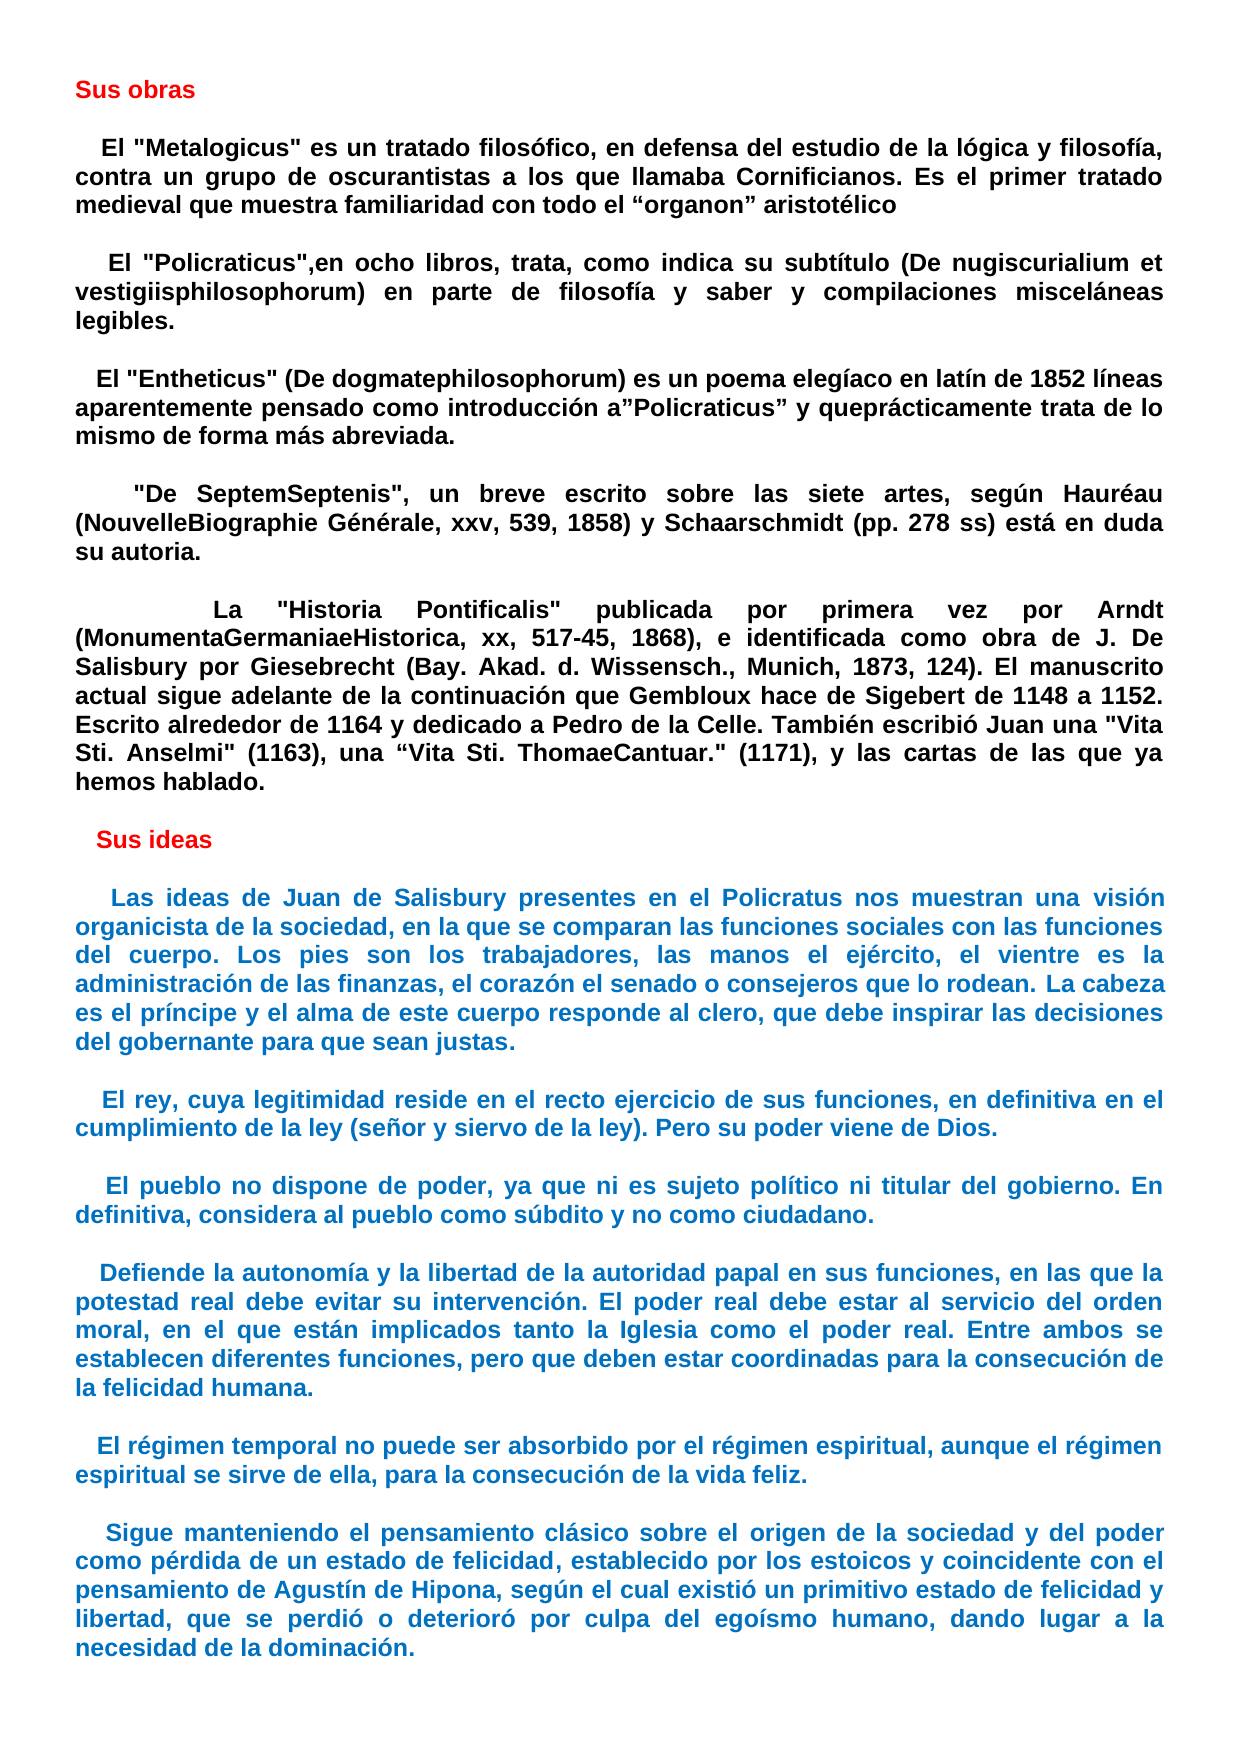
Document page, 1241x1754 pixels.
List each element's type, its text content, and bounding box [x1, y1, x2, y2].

text Sus ideas [75, 825, 1165, 854]
text El "Entheticus" (De dogmatephilosophorum) es un poema elegíaco en latín de 1852 líneas aparentemente pensado como introducción a”Policraticus” y queprácticamente trata de lo mismo de forma más abreviada. [75, 364, 1165, 450]
text Las ideas de Juan de Salisbury presentes en el Policratus nos muestran una visión organicista de la sociedad, en la que se comparan las funciones sociales con las funciones del cuerpo. Los pies son los trabajadores, las manos el ejército, el vientre es la administración de las finanzas, el corazón el senado o consejeros que lo rodean. La cabeza es el príncipe y el alma de este cuerpo responde al clero, que debe inspirar las decisiones del gobernante para que sean justas. [75, 883, 1165, 1055]
text El régimen temporal no puede ser absorbido por el régimen espiritual, aunque el régimen espiritual se sirve de ella, para la consecución de la vida feliz. [75, 1431, 1165, 1488]
text El rey, cuya legitimidad reside en el recto ejercicio de sus funciones, en definitiva en el cumplimiento de la ley (señor y siervo de la ley). Pero su poder viene de Dios. [75, 1084, 1165, 1142]
text Sigue manteniendo el pensamiento clásico sobre el origen de la sociedad y del poder como pérdida de un estado de felicidad, establecido por los estoicos y coincidente con el pensamiento de Agustín de Hipona, según el cual existió un primitivo estado de felicidad y libertad, que se perdió o deterioró por culpa del egoísmo humano, dando lugar a la necesidad de la dominación. [75, 1517, 1165, 1661]
text El "Metalogicus" es un tratado filosófico, en defensa del estudio de la lógica y filosofía, contra un grupo de oscurantistas a los que llamaba Cornificianos. Es el primer tratado medieval que muestra familiaridad con todo el “organon” aristotélico [75, 133, 1165, 219]
text La "Historia Pontificalis" publicada por primera vez por Arndt (MonumentaGermaniaeHistorica, xx, 517-45, 1868), e identificada como obra de J. De Salisbury por Giesebrecht (Bay. Akad. d. Wissensch., Munich, 1873, 124). El manuscrito actual sigue adelante de la continuación que Gembloux hace de Sigebert de 1148 a 1152. Escrito alrededor de 1164 y dedicado a Pedro de la Celle. También escribió Juan una "Vita Sti. Anselmi" (1163), una “Vita Sti. ThomaeCantuar." (1171), y las cartas de las que ya hemos hablado. [75, 594, 1165, 796]
text Defiende la autonomía y la libertad de la autoridad papal en sus funciones, en las que la potestad real debe evitar su intervención. El poder real debe estar al servicio del orden moral, en el que están implicados tanto la Iglesia como el poder real. Entre ambos se establecen diferentes funciones, pero que deben estar coordinadas para la consecución de la felicidad humana. [75, 1258, 1165, 1402]
text "De SeptemSeptenis", un breve escrito sobre las siete artes, según Hauréau (NouvelleBiographie Générale, xxv, 539, 1858) y Schaarschmidt (pp. 278 ss) está en duda su autoria. [75, 479, 1165, 565]
text El pueblo no dispone de poder, ya que ni es sujeto político ni titular del gobierno. En definitiva, considera al pueblo como súbdito y no como ciudadano. [75, 1171, 1165, 1229]
text El "Policraticus",en ocho libros, trata, como indica su subtítulo (De nugiscurialium et vestigiisphilosophorum) en parte de filosofía y saber y compilaciones misceláneas legibles. [75, 248, 1165, 334]
text Sus obras [75, 75, 1165, 104]
